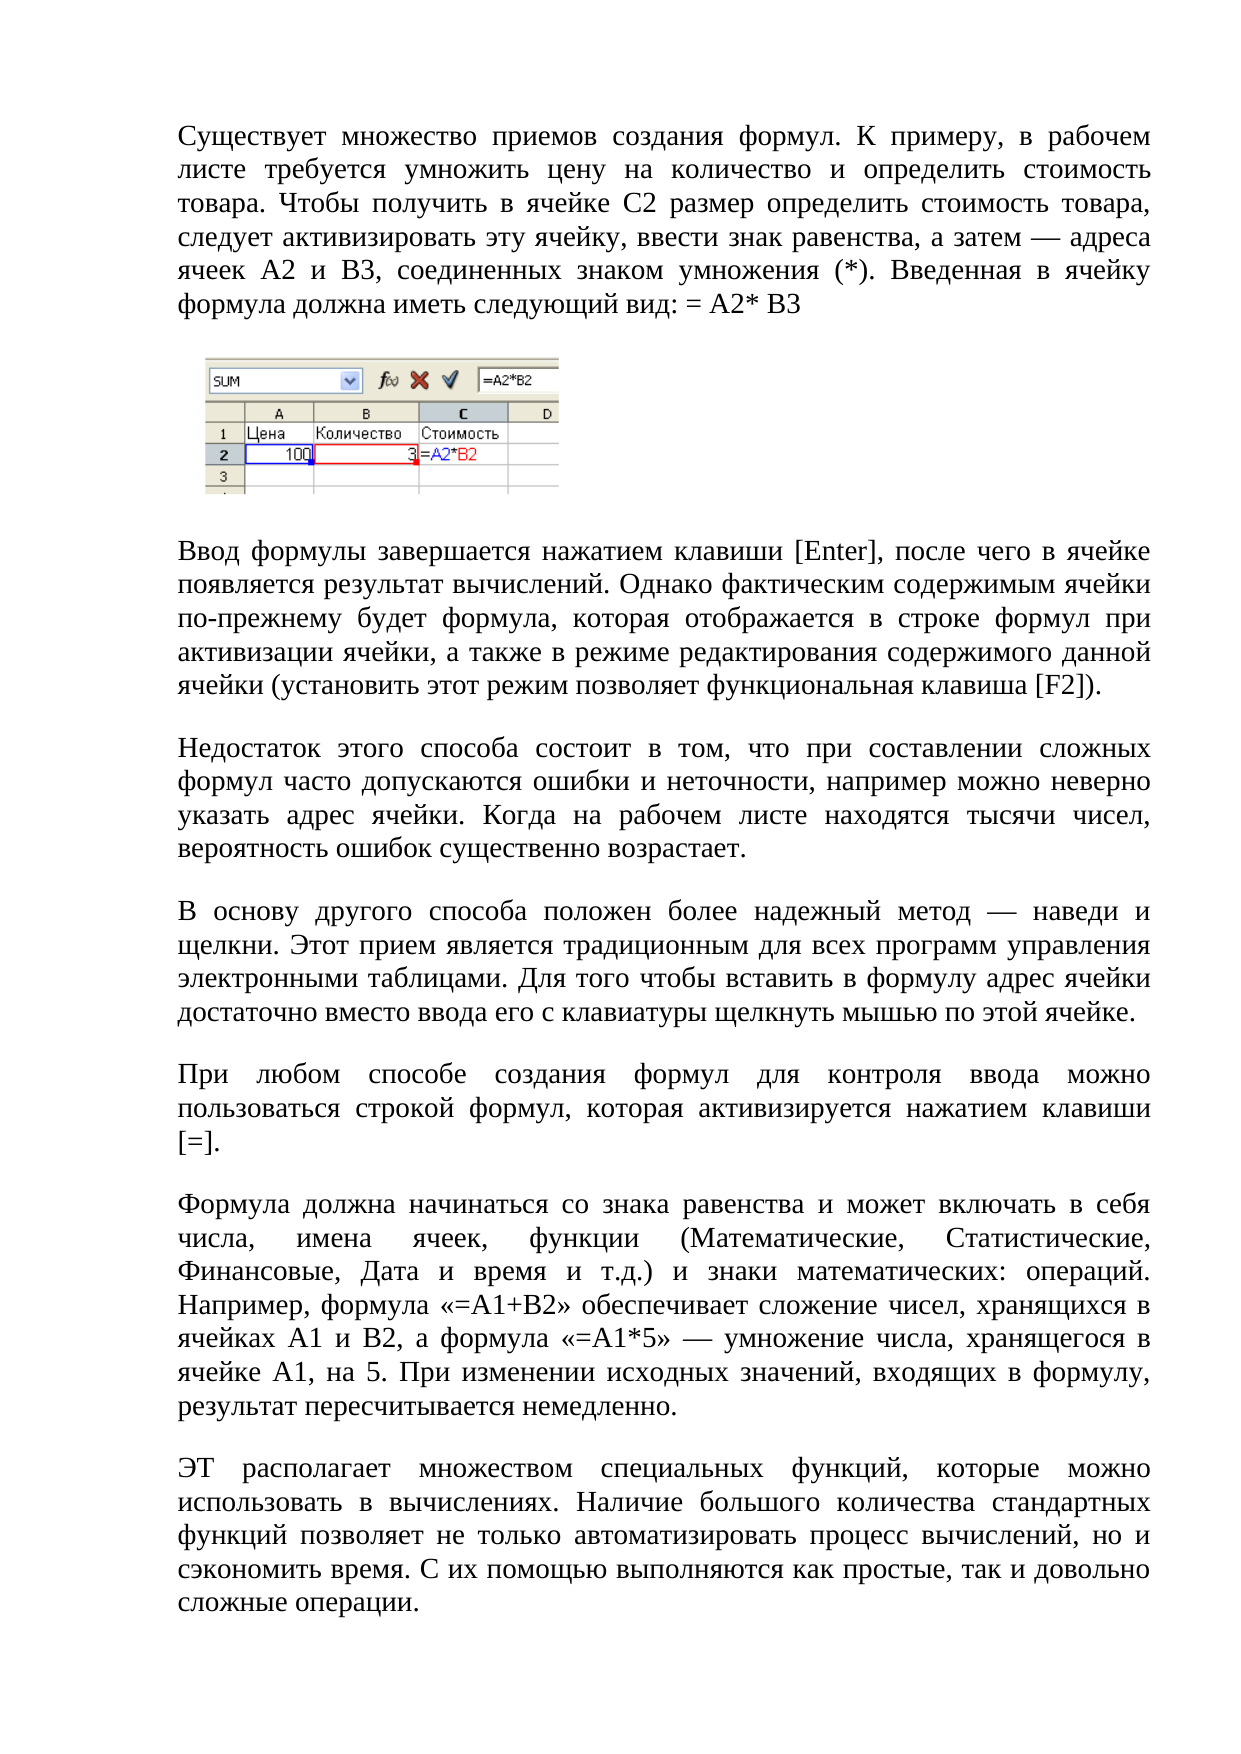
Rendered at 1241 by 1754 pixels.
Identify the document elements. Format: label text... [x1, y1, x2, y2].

picture [177, 348, 614, 504]
text ЭТ располагает множеством специальных функций, которые можно использовать в вычислениях. Наличие большого количества стандартных функций позволяет не только автоматизировать процесс вычислений, но и сэкономить время. С их помощью выполняются как простые, так и довольно сложные операции. [177, 1450, 1152, 1618]
text При любом способе создания формул для контроля ввода можно пользоваться строкой формул, которая активизируется нажатием клавиши [=]. [177, 1057, 1152, 1157]
text Существует множество приемов создания формул. К примеру, в рабочем листе требуется умножить цену на количество и определить стоимость товара. Чтобы получить в ячейке С2 размер определить стоимость товара, следует активизировать эту ячейку, ввести знак равенства, а затем — адреса ячеек A2 и B3, соединенных знаком умножения (*). Введенная в ячейку формула должна иметь следующий вид: = A2* B3 [177, 118, 1152, 319]
text Формула должна начинаться со знака равенства и может включать в себя числа, имена ячеек, функции (Математические, Статистические, Финансовые, Дата и время и т.д.) и знаки математических: операций. Например, формула «=А1+В2» обеспечивает сложение чисел, хранящихся в ячейках А1 и В2, а формула «=А1*5» — умножение числа, хранящегося в ячейке А1, на 5. При изменении исходных значений, входящих в формулу, результат пересчитывается немедленно. [177, 1186, 1152, 1421]
text В основу другого способа положен более надежный метод — наведи и щелкни. Этот прием является традиционным для всех программ управления электронными таблицами. Для того чтобы вставить в формулу адрес ячейки достаточно вместо ввода его с клавиатуры щелкнуть мышью по этой ячейке. [177, 893, 1152, 1027]
text Ввод формулы завершается нажатием клавиши [Enter], после чего в ячейке появляется результат вычислений. Однако фактическим содержимым ячейки по-прежнему будет формула, которая отображается в строке формул при активизации ячейки, а также в режиме редактирования содержимого данной ячейки (установить этот режим позволяет функциональная клавиша [F2]). [177, 533, 1152, 701]
text Недостаток этого способа состоит в том, что при составлении сложных формул часто допускаются ошибки и неточности, например можно неверно указать адрес ячейки. Когда на рабочем листе находятся тысячи чисел, вероятность ошибок существенно возрастает. [177, 730, 1152, 864]
